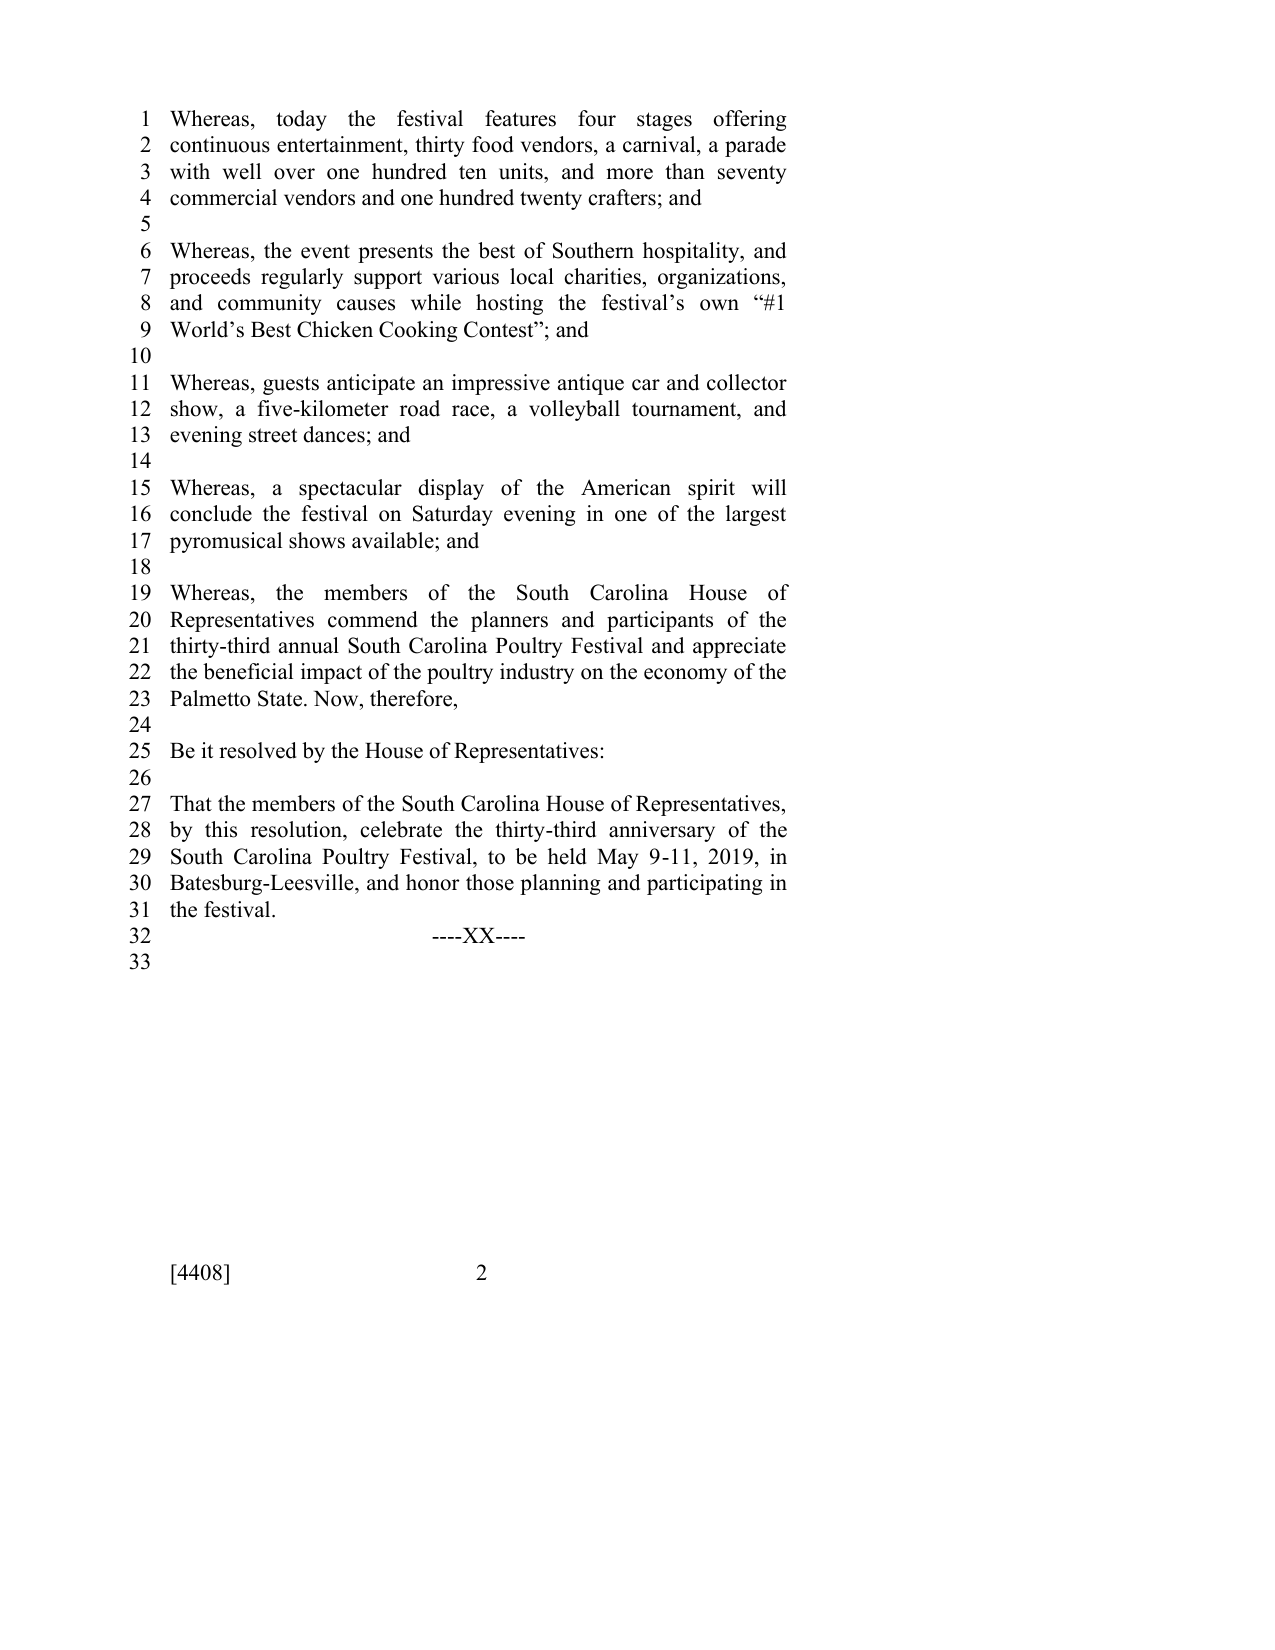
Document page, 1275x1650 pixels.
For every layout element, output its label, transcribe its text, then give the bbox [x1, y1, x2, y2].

text Whereas, today the festival features four stages offering continuous entertainment, thirty food vendors, a carnival, a parade with well over one hundred ten units, and more than seventy commercial vendors and one hundred twenty crafters; and [169, 105, 787, 210]
text That the members of the South Carolina House of Representatives, by this resolution, celebrate the thirty-third anniversary of the South Carolina Poultry Festival, to be held May 9-11, 2019, in Batesburg-Leesville, and honor those planning and participating in the festival. [169, 790, 787, 922]
text Be it resolved by the House of Representatives: [169, 737, 787, 764]
text Whereas, the event presents the best of Southern hospitality, and proceeds regularly support various local charities, organizations, and community causes while hosting the festival’s own “#1 World’s Best Chicken Cooking Contest”; and [169, 237, 787, 342]
text ----XX---- [169, 922, 787, 948]
text Whereas, guests anticipate an impressive antique car and collector show, a five-kilometer road race, a volleyball tournament, and evening street dances; and [169, 368, 787, 448]
text Whereas, the members of the South Carolina House of Representatives commend the planners and participants of the thirty-third annual South Carolina Poultry Festival and appreciate the beneficial impact of the poultry industry on the economy of the Palmetto State. Now, therefore, [169, 579, 787, 711]
text Whereas, a spectacular display of the American spirit will conclude the festival on Saturday evening in one of the largest pyromusical shows available; and [169, 474, 787, 553]
